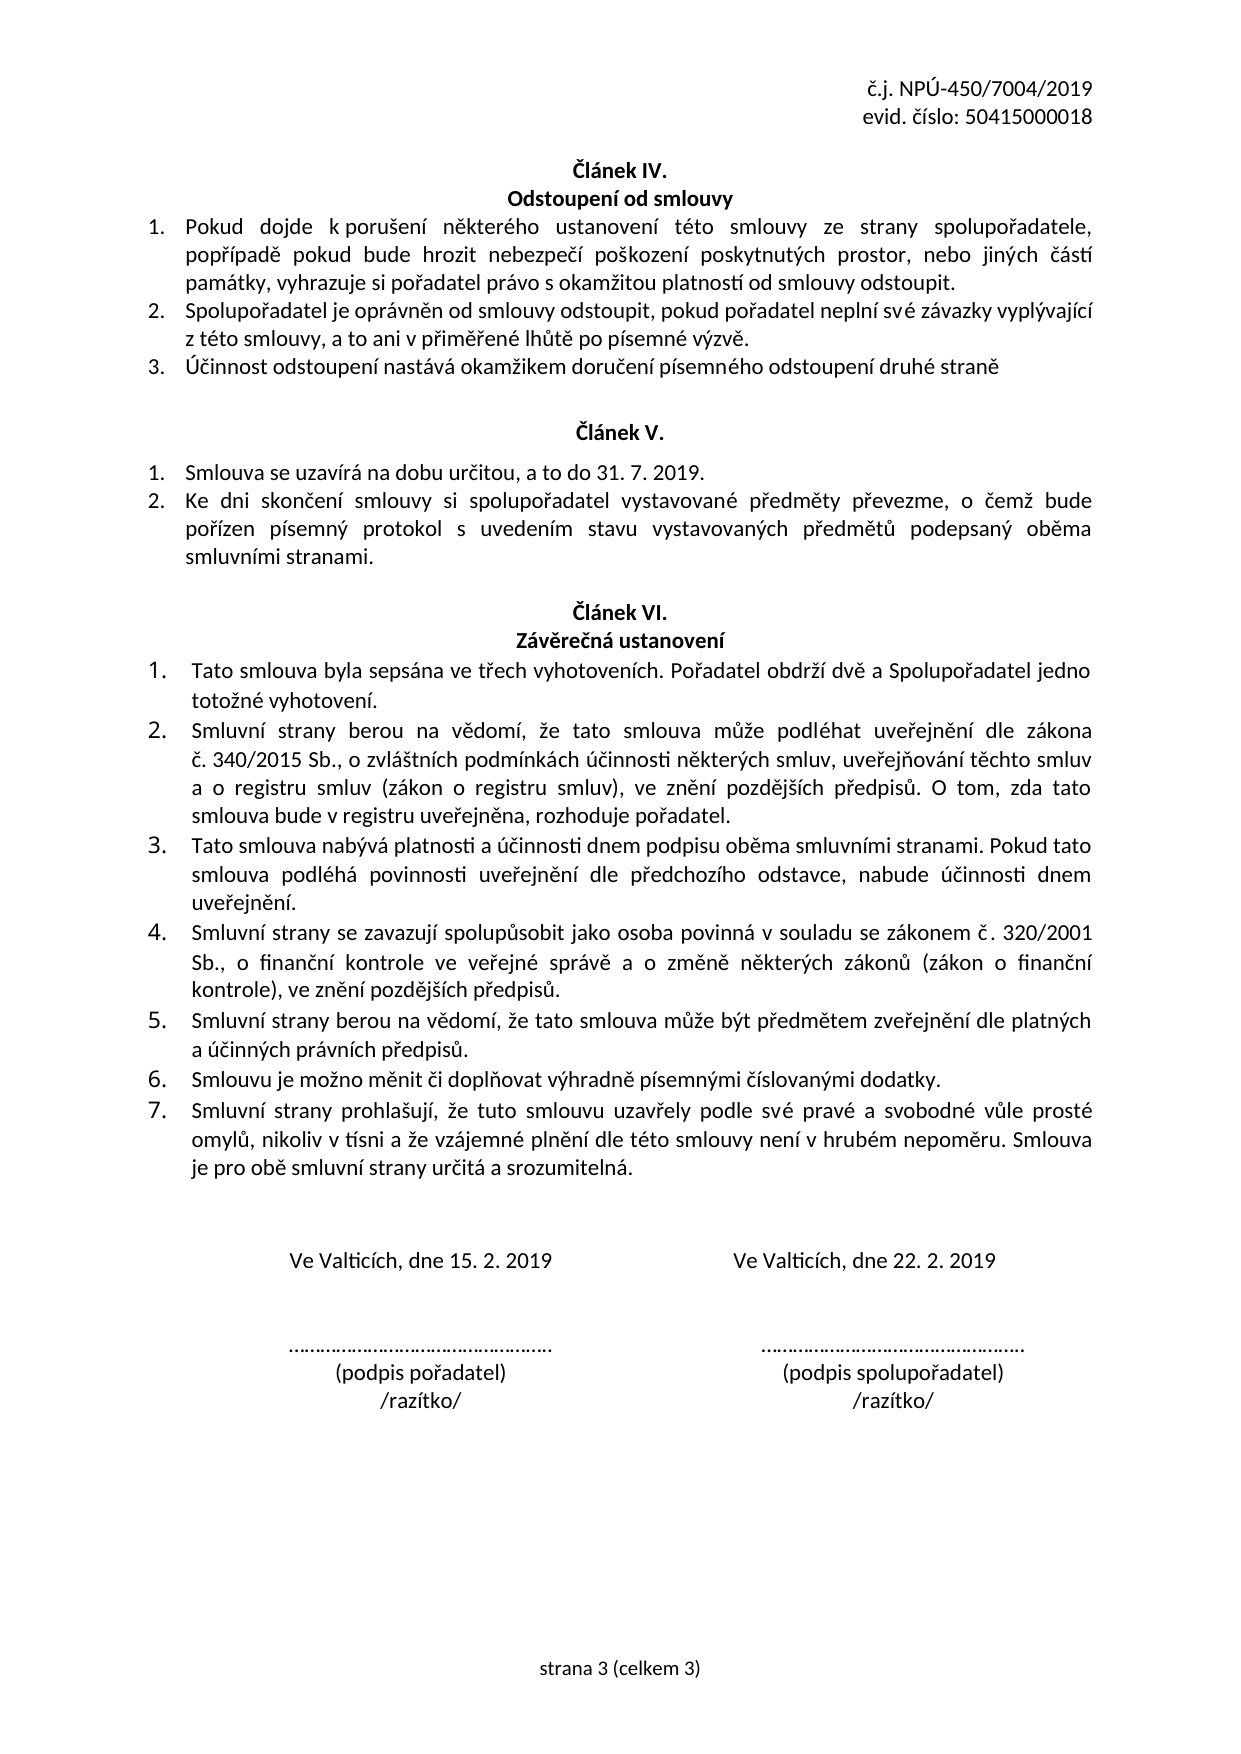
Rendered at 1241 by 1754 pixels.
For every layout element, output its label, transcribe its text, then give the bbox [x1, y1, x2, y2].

list Smluvní strany berou na vědomí, že tato smlouva může být předmětem zveřejnění dle platných a účinných právních předpisů. [148, 1004, 1093, 1063]
table_header Ve Valticích, dne 22. 2. 2019 ………………………………………….. (podpis spolupořadatel) /razítko/ [620, 1238, 1093, 1422]
text Závěrečná ustanovení [148, 626, 1093, 654]
list Ke dni skončení smlouvy si spolupořadatel vystavované předměty převezme, o čemž bude pořízen písemný protokol s uvedením stavu vystavovaných předmětů podepsaný oběma smluvními stranami. [148, 486, 1093, 570]
list Účinnost odstoupení nastává okamžikem doručení písemného odstoupení druhé straně [148, 352, 1093, 380]
list Pokud dojde k porušení některého ustanovení této smlouvy ze strany spolupořadatele, popřípadě pokud bude hrozit nebezpečí poškození poskytnutých prostor, nebo jiných částí památky, vyhrazuje si pořadatel právo s okamžitou platností od smlouvy odstoupit. [148, 212, 1093, 296]
list Smluvní strany berou na vědomí, že tato smlouva může podléhat uveřejnění dle zákona č. 340/2015 Sb., o zvláštních podmínkách účinnosti některých smluv, uveřejňování těchto smluv a o registru smluv (zákon o registru smluv), ve znění pozdějších předpisů. O tom, zda tato smlouva bude v registru uveřejněna, rozhoduje pořadatel. [148, 714, 1093, 829]
text Článek IV. [148, 156, 1093, 184]
list Tato smlouva byla sepsána ve třech vyhotoveních. Pořadatel obdrží dvě a Spolupořadatel jedno totožné vyhotovení. [148, 654, 1093, 714]
list Smluvní strany prohlašují, že tuto smlouvu uzavřely podle své pravé a svobodné vůle prosté omylů, nikoliv v tísni a že vzájemné plnění dle této smlouvy není v hrubém nepoměru. Smlouva je pro obě smluvní strany určitá a srozumitelná. [148, 1094, 1093, 1181]
text Článek V. [148, 418, 1093, 446]
list Smlouva se uzavírá na dobu určitou, a to do 31. 7. 2019. [148, 458, 1093, 486]
text Odstoupení od smlouvy [148, 184, 1093, 212]
list Smluvní strany se zavazují spolupůsobit jako osoba povinná v souladu se zákonem č. 320/2001 Sb., o finanční kontrole ve veřejné správě a o změně některých zákonů (zákon o finanční kontrole), ve znění pozdějších předpisů. [148, 916, 1093, 1004]
text Článek VI. [148, 598, 1093, 626]
table_header Ve Valticích, dne 15. 2. 2019 ………………………………………….. (podpis pořadatel) /razítko/ [148, 1238, 620, 1422]
list Tato smlouva nabývá platnosti a účinnosti dnem podpisu oběma smluvními stranami. Pokud tato smlouva podléhá povinnosti uveřejnění dle předchozího odstavce, nabude účinnosti dnem uveřejnění. [148, 829, 1093, 916]
list Spolupořadatel je oprávněn od smlouvy odstoupit, pokud pořadatel neplní své závazky vyplývající z této smlouvy, a to ani v přiměřené lhůtě po písemné výzvě. [148, 296, 1093, 352]
list Smlouvu je možno měnit či doplňovat výhradně písemnými číslovanými dodatky. [148, 1063, 1093, 1094]
